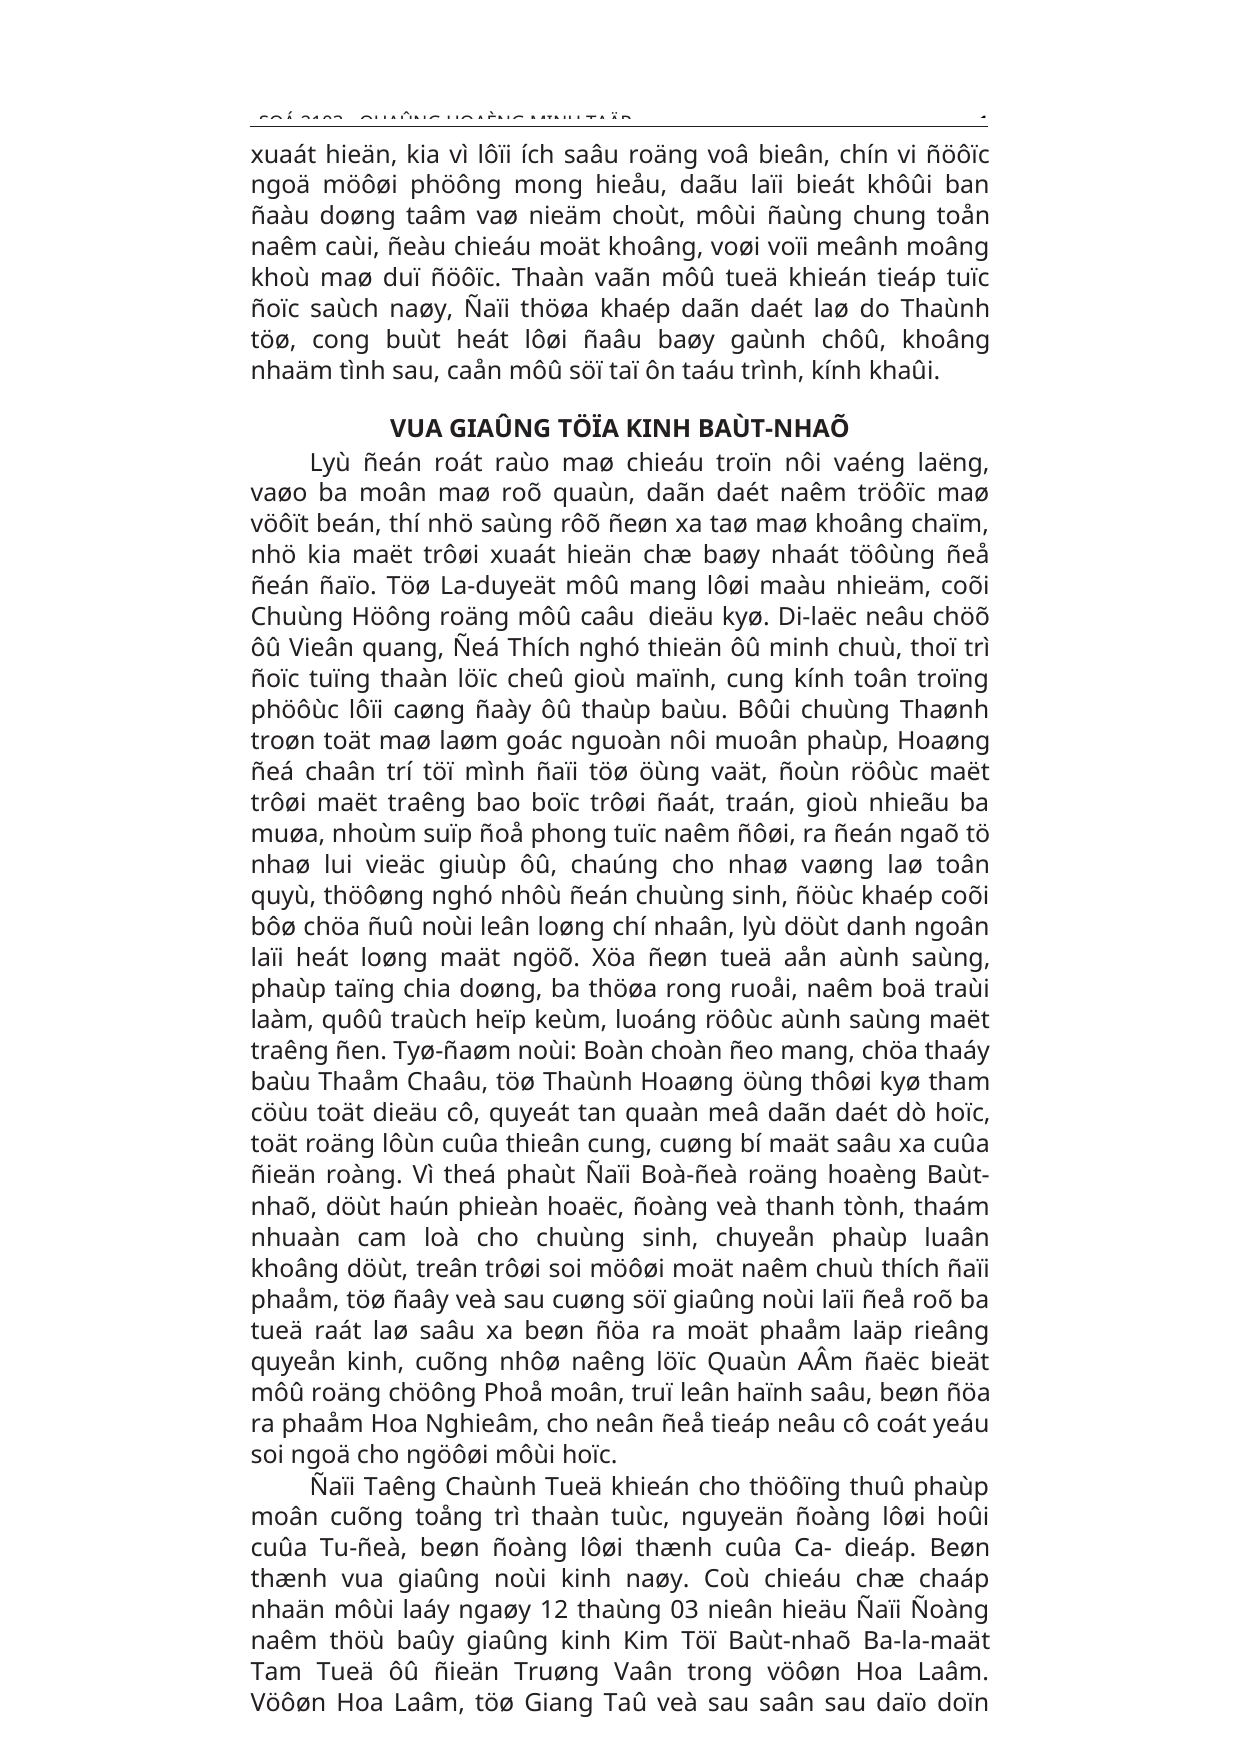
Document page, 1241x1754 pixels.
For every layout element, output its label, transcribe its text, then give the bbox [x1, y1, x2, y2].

subtitle VUA GIAÛNG TÖÏA KINH BAÙT-NHAÕ [305, 411, 934, 444]
text xuaát hieän, kia vì lôïi ích saâu roäng voâ bieân, chín vi ñöôïc ngoä möôøi phöông mong hieåu, daãu laïi bieát khôûi ban ñaàu doøng taâm vaø nieäm choùt, môùi ñaùng chung toån naêm caùi, ñeàu chieáu moät khoâng, voøi voïi meânh moâng khoù maø duï ñöôïc. Thaàn vaãn môû tueä khieán tieáp tuïc ñoïc saùch naøy, Ñaïi thöøa khaép daãn daét laø do Thaùnh töø, cong buùt heát lôøi ñaâu baøy gaùnh chôû, khoâng nhaäm tình sau, caån môû söï taï ôn taáu trình, kính khaûi. [250, 138, 990, 387]
text Lyù ñeán roát raùo maø chieáu troïn nôi vaéng laëng, vaøo ba moân maø roõ quaùn, daãn daét naêm tröôïc maø vöôït beán, thí nhö saùng rôõ ñeøn xa taø maø khoâng chaïm, nhö kia maët trôøi xuaát hieän chæ baøy nhaát töôùng ñeå ñeán ñaïo. Töø La-duyeät môû mang lôøi maàu nhieäm, coõi Chuùng Höông roäng môû caâu dieäu kyø. Di-laëc neâu chöõ ôû Vieân quang, Ñeá Thích nghó thieän ôû minh chuù, thoï trì ñoïc tuïng thaàn löïc cheû gioù maïnh, cung kính toân troïng phöôùc lôïi caøng ñaày ôû thaùp baùu. Bôûi chuùng Thaønh troøn toät maø laøm goác nguoàn nôi muoân phaùp, Hoaøng ñeá chaân trí töï mình ñaïi töø öùng vaät, ñoùn röôùc maët trôøi maët traêng bao boïc trôøi ñaát, traán, gioù nhieãu ba muøa, nhoùm suïp ñoå phong tuïc naêm ñôøi, ra ñeán ngaõ tö nhaø lui vieäc giuùp ôû, chaúng cho nhaø vaøng laø toân quyù, thöôøng nghó nhôù ñeán chuùng sinh, ñöùc khaép coõi bôø chöa ñuû noùi leân loøng chí nhaân, lyù döùt danh ngoân laïi heát loøng maät ngöõ. Xöa ñeøn tueä aån aùnh saùng, phaùp taïng chia doøng, ba thöøa rong ruoåi, naêm boä traùi laàm, quôû traùch heïp keùm, luoáng röôùc aùnh saùng maët traêng ñen. Tyø-ñaøm noùi: Boàn choàn ñeo mang, chöa thaáy baùu Thaåm Chaâu, töø Thaùnh Hoaøng öùng thôøi kyø tham cöùu toät dieäu cô, quyeát tan quaàn meâ daãn daét dò hoïc, toät roäng lôùn cuûa thieân cung, cuøng bí maät saâu xa cuûa ñieän roàng. Vì theá phaùt Ñaïi Boà-ñeà roäng hoaèng Baùt-nhaõ, döùt haún phieàn hoaëc, ñoàng veà thanh tònh, thaám nhuaàn cam loà cho chuùng sinh, chuyeån phaùp luaân khoâng döùt, treân trôøi soi möôøi moät naêm chuù thích ñaïi phaåm, töø ñaây veà sau cuøng söï giaûng noùi laïi ñeå roõ ba tueä raát laø saâu xa beøn ñöa ra moät phaåm laäp rieâng quyeån kinh, cuõng nhôø naêng löïc Quaùn AÂm ñaëc bieät môû roäng chöông Phoå moân, truï leân haïnh saâu, beøn ñöa ra phaåm Hoa Nghieâm, cho neân ñeå tieáp neâu cô coát yeáu soi ngoä cho ngöôøi môùi hoïc. [250, 446, 990, 1471]
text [250, 1471, 990, 1719]
